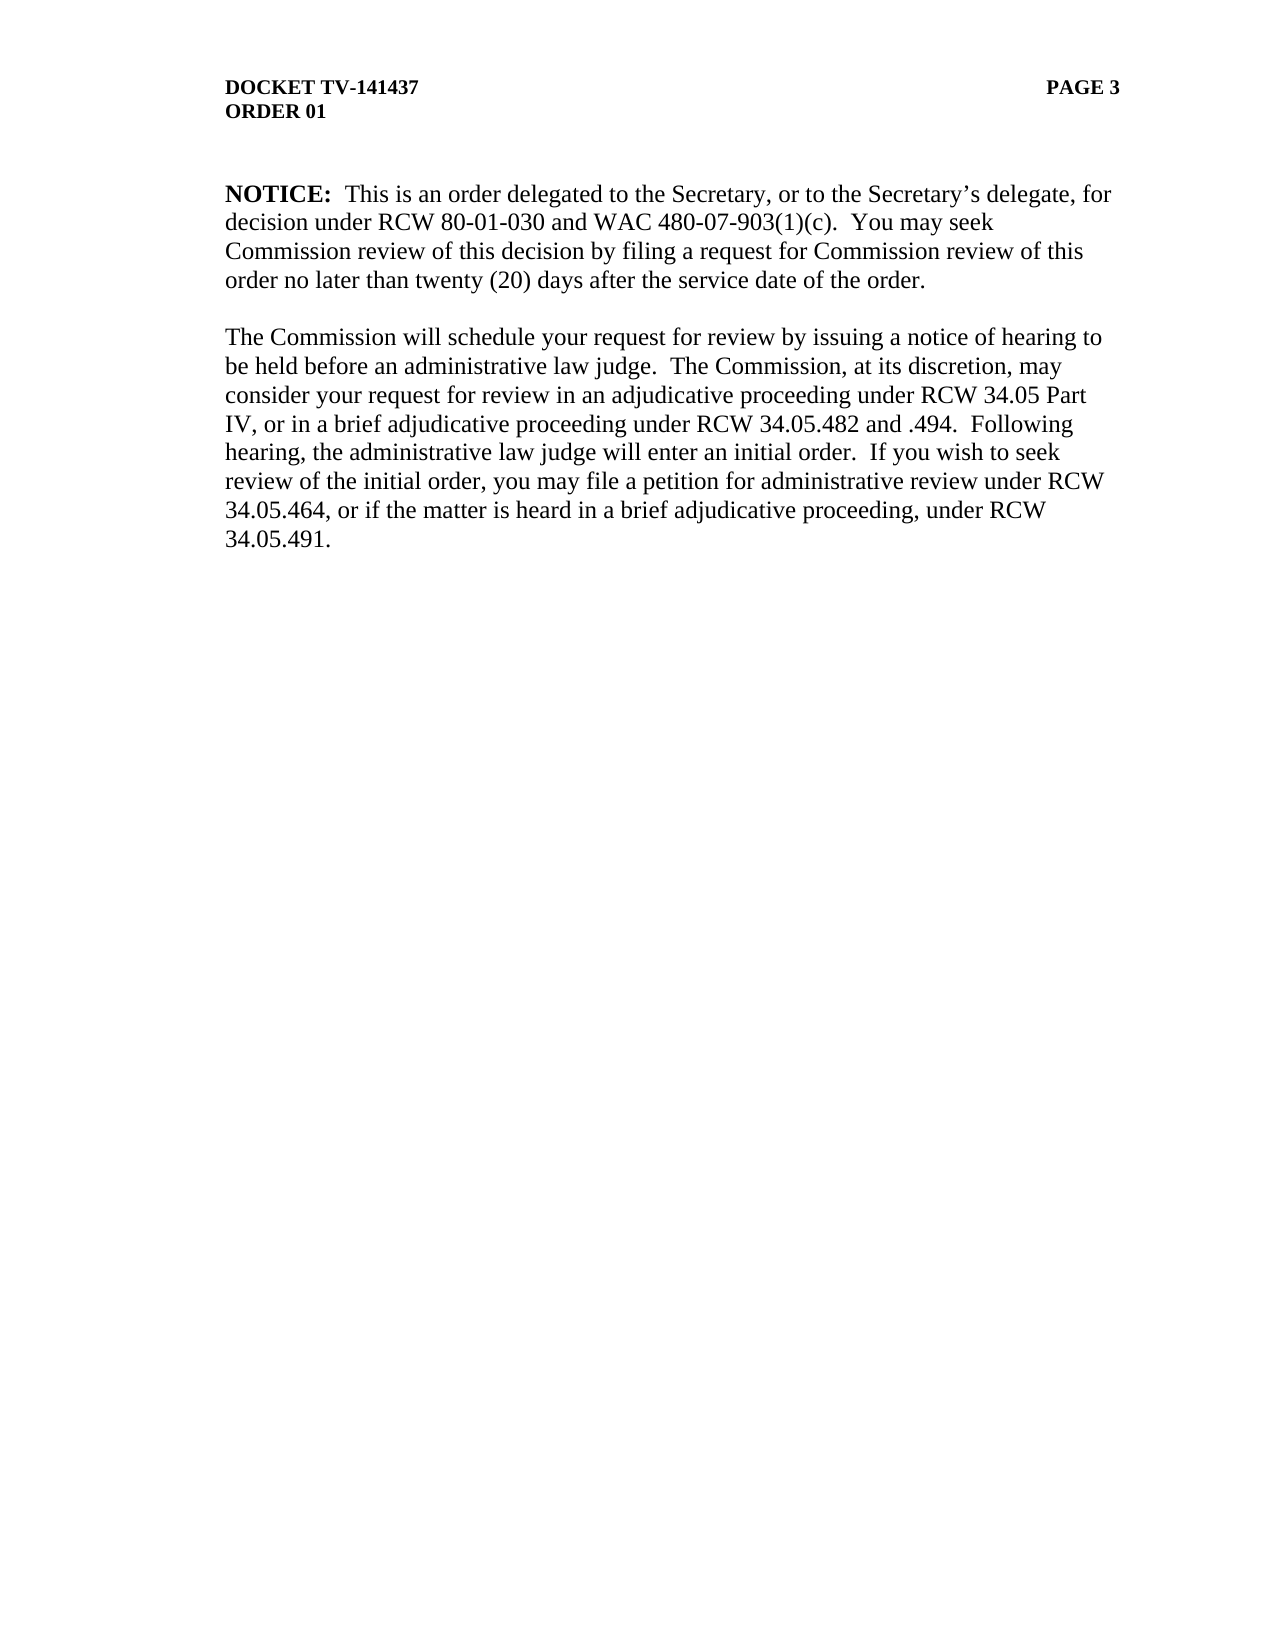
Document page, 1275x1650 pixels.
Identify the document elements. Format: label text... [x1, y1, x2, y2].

text The Commission will schedule your request for review by issuing a notice of hearing to be held before an administrative law judge. The Commission, at its discretion, may consider your request for review in an adjudicative proceeding under RCW 34.05 Part IV, or in a brief adjudicative proceeding under RCW 34.05.482 and .494. Following hearing, the administrative law judge will enter an initial order. If you wish to seek review of the initial order, you may file a petition for administrative review under RCW 34.05.464, or if the matter is heard in a brief adjudicative proceeding, under RCW 34.05.491. [225, 322, 1125, 552]
text NOTICE: This is an order delegated to the Secretary, or to the Secretary’s delegate, for decision under RCW 80-01-030 and WAC 480-07-903(1)(c). You may seek Commission review of this decision by filing a request for Commission review of this order no later than twenty (20) days after the service date of the order. [225, 179, 1125, 294]
